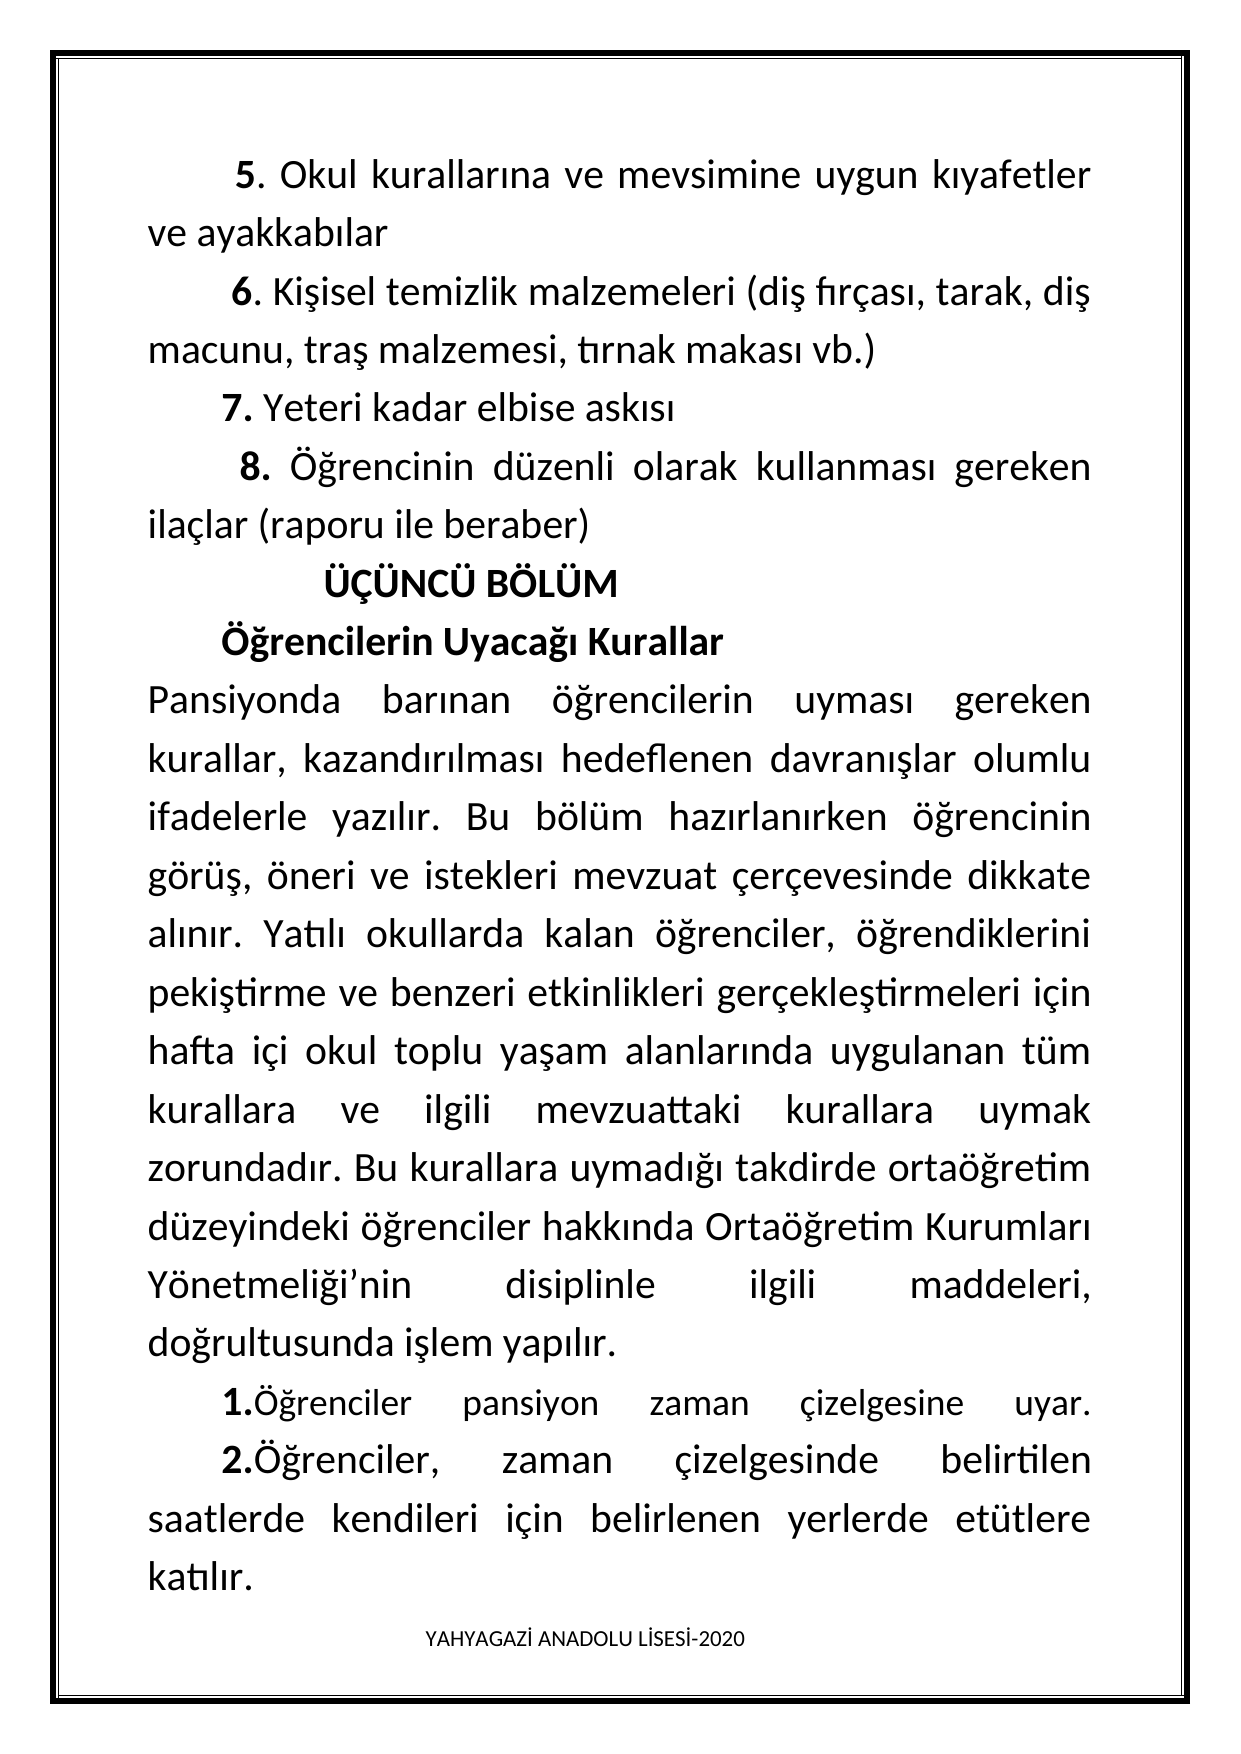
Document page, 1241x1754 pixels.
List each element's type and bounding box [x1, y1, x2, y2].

text [147, 148, 1093, 1601]
